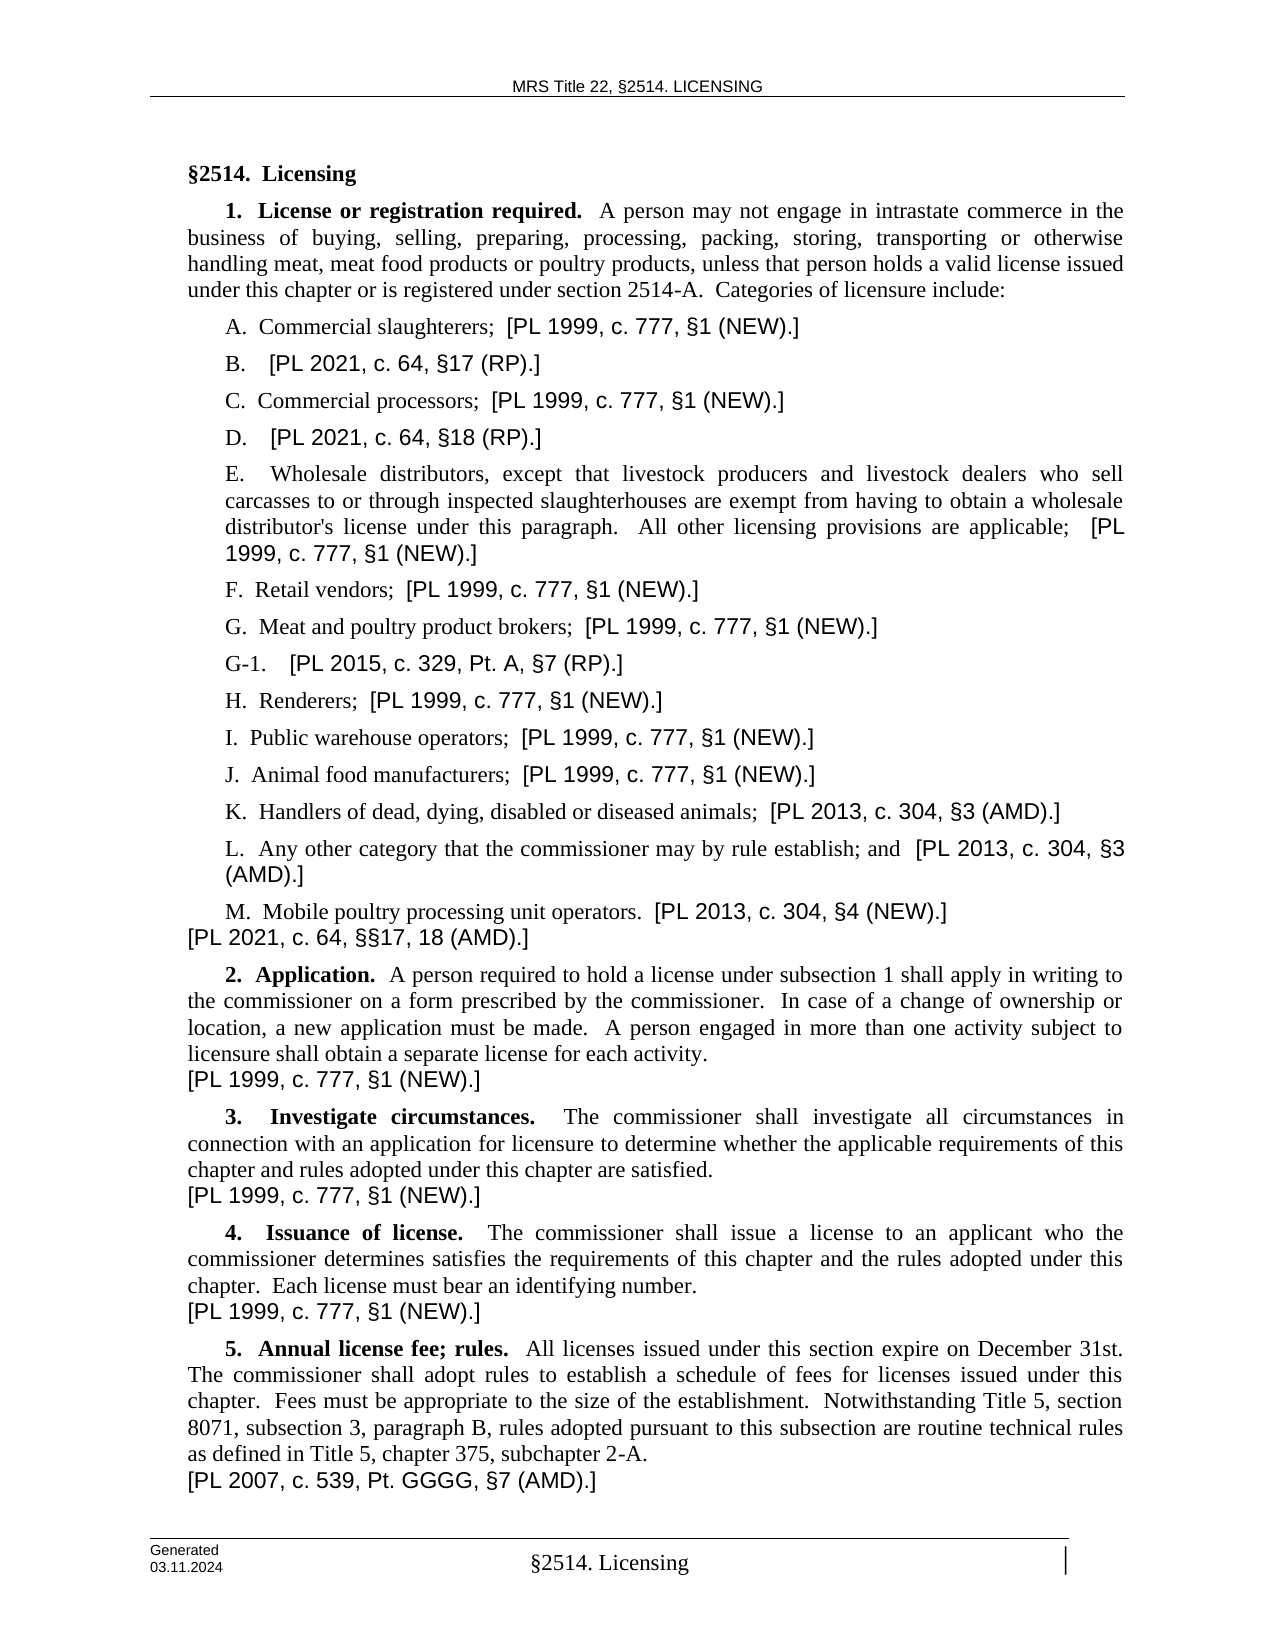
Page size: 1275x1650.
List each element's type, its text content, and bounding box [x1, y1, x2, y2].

text L. Any other category that the commissioner may by rule establish; and [PL 2013, c. 304, §3 (AMD).] [225, 834, 1125, 887]
text E. Wholesale distributors, except that livestock producers and livestock dealers who sell carcasses to or through inspected slaughterhouses are exempt from having to obtain a wholesale distributor's license under this paragraph. All other licensing provisions are applicable; [PL 1999, c. 777, §1 (NEW).] [225, 461, 1125, 566]
text [PL 2021, c. 64, §§17, 18 (AMD).] [187, 924, 1125, 951]
text H. Renderers; [PL 1999, c. 777, §1 (NEW).] [225, 687, 1125, 713]
text [PL 1999, c. 777, §1 (NEW).] [187, 1298, 1125, 1324]
text 4. Issuance of license. The commissioner shall issue a license to an applicant who the commissioner determines satisfies the requirements of this chapter and the rules adopted under this chapter. Each license must bear an identifying number. [187, 1219, 1125, 1298]
text C. Commercial processors; [PL 1999, c. 777, §1 (NEW).] [225, 387, 1125, 413]
text G-1. [PL 2015, c. 329, Pt. A, §7 (RP).] [225, 650, 1125, 677]
text D. [PL 2021, c. 64, §18 (RP).] [225, 424, 1125, 450]
text 3. Investigate circumstances. The commissioner shall investigate all circumstances in connection with an application for licensure to determine whether the applicable requirements of this chapter and rules adopted under this chapter are satisfied. [187, 1103, 1125, 1182]
text 5. Annual license fee; rules. All licenses issued under this section expire on December 31st. The commissioner shall adopt rules to establish a schedule of fees for licenses issued under this chapter. Fees must be appropriate to the size of the establishment. Notwithstanding Title 5, section 8071, subsection 3, paragraph B, rules adopted pursuant to this subsection are routine technical rules as defined in Title 5, chapter 375, subchapter 2‑A. [187, 1335, 1125, 1467]
text M. Mobile poultry processing unit operators. [PL 2013, c. 304, §4 (NEW).] [225, 898, 1125, 924]
text A. Commercial slaughterers; [PL 1999, c. 777, §1 (NEW).] [225, 313, 1125, 339]
text [PL 1999, c. 777, §1 (NEW).] [187, 1182, 1125, 1209]
text G. Meat and poultry product brokers; [PL 1999, c. 777, §1 (NEW).] [225, 613, 1125, 640]
text J. Animal food manufacturers; [PL 1999, c. 777, §1 (NEW).] [225, 761, 1125, 787]
text F. Retail vendors; [PL 1999, c. 777, §1 (NEW).] [225, 576, 1125, 603]
text 2. Application. A person required to hold a license under subsection 1 shall apply in writing to the commissioner on a form prescribed by the commissioner. In case of a change of ownership or location, a new application must be made. A person engaged in more than one activity subject to licensure shall obtain a separate license for each activity. [187, 961, 1125, 1066]
text K. Handlers of dead, dying, disabled or diseased animals; [PL 2013, c. 304, §3 (AMD).] [225, 798, 1125, 824]
text §2514. Licensing [187, 160, 1125, 187]
text I. Public warehouse operators; [PL 1999, c. 777, §1 (NEW).] [225, 724, 1125, 750]
text [PL 2007, c. 539, Pt. GGGG, §7 (AMD).] [187, 1467, 1125, 1493]
text [PL 1999, c. 777, §1 (NEW).] [187, 1066, 1125, 1093]
text 1. License or registration required. A person may not engage in intrastate commerce in the business of buying, selling, preparing, processing, packing, storing, transporting or otherwise handling meat, meat food products or poultry products, unless that person holds a valid license issued under this chapter or is registered under section 2514‑A. Categories of licensure include: [187, 197, 1125, 303]
text B. [PL 2021, c. 64, §17 (RP).] [225, 350, 1125, 376]
